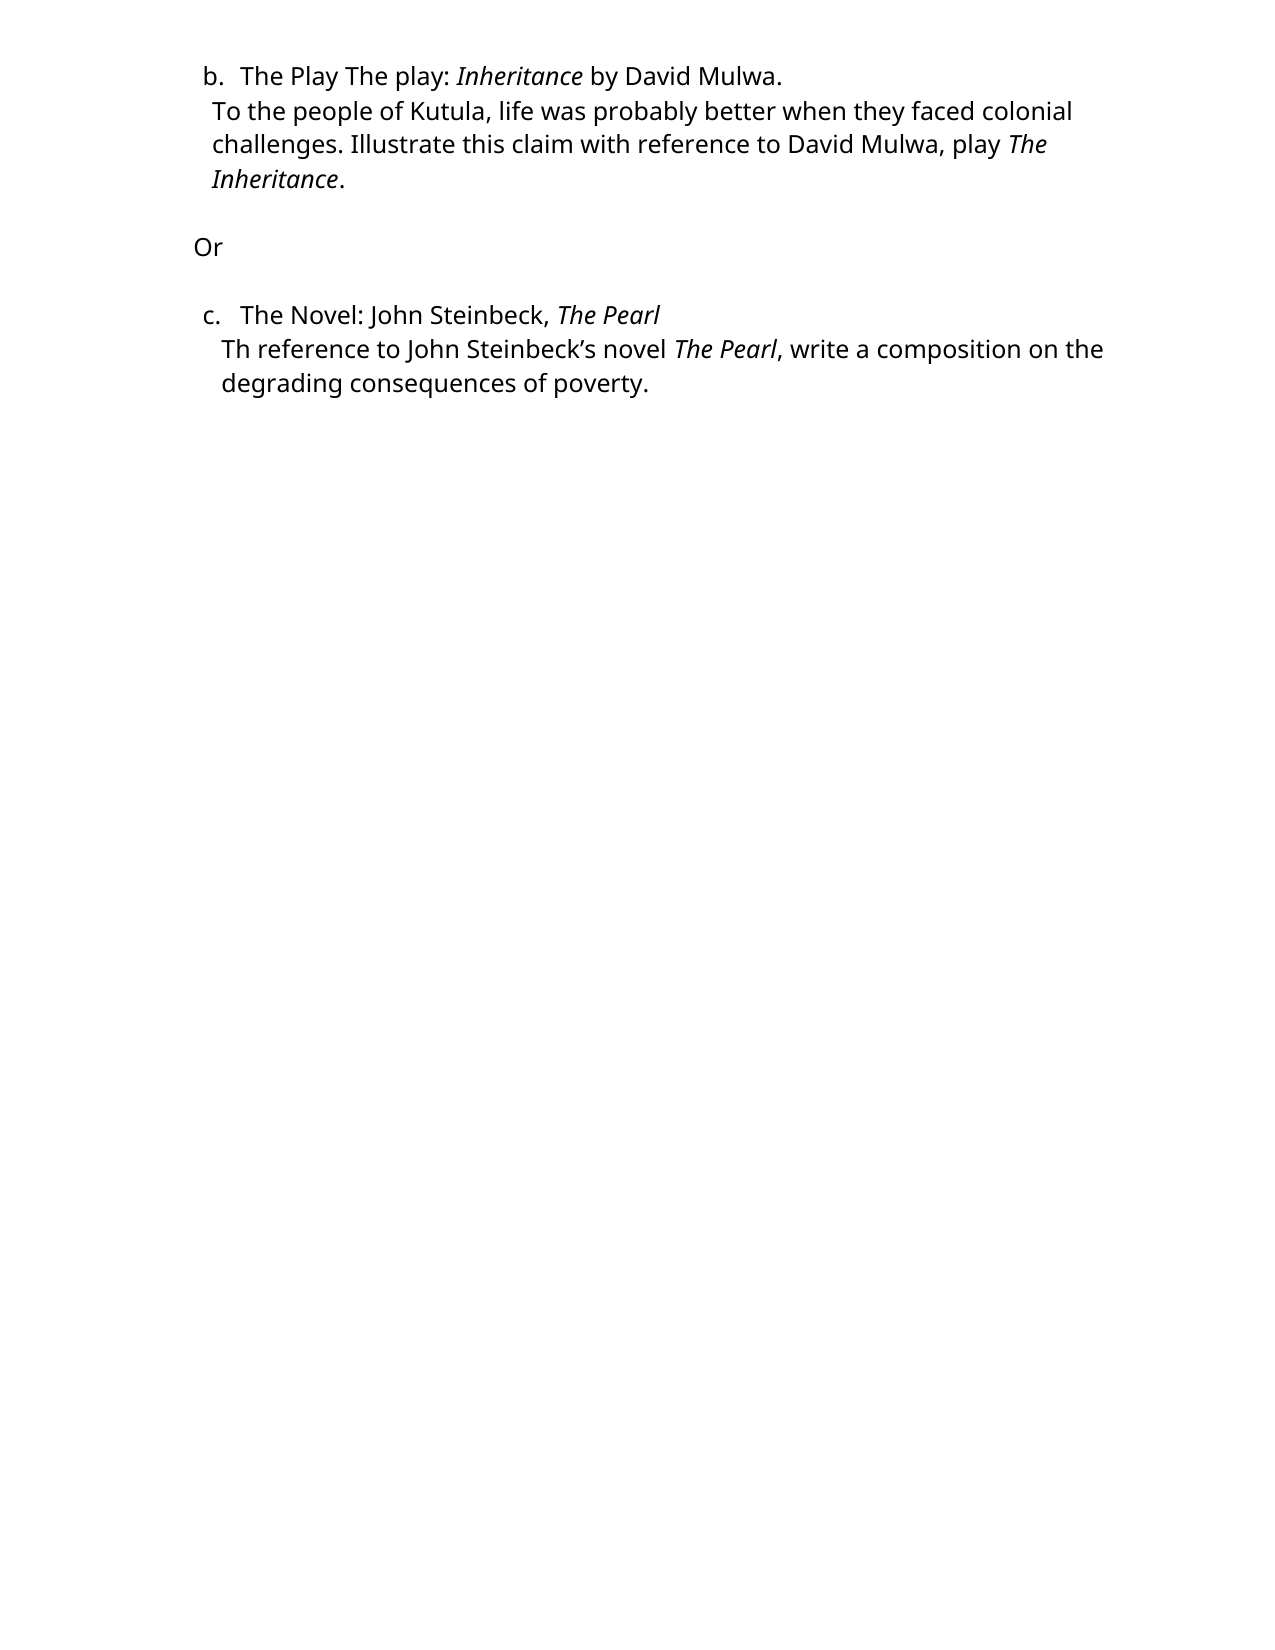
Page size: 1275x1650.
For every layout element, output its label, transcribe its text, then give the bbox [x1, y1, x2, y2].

text Th reference to John Steinbeck’s novel The Pearl, write a composition on the degrading consequences of poverty. [221, 332, 1157, 400]
list The Play The play: Inheritance by David Mulwa. [202, 59, 1157, 93]
text Or [193, 229, 1157, 263]
text To the people of Kutula, life was probably better when they faced colonial challenges. Illustrate this claim with reference to David Mulwa, play The Inheritance. [212, 93, 1157, 195]
list The Novel: John Steinbeck, The Pearl [202, 297, 1157, 332]
